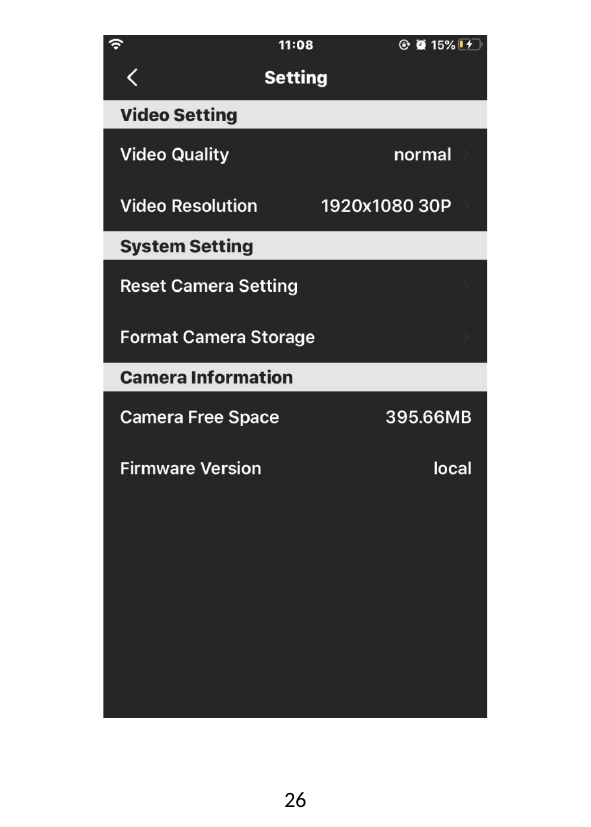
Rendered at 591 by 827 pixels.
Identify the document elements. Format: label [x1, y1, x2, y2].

picture [103, 35, 488, 718]
